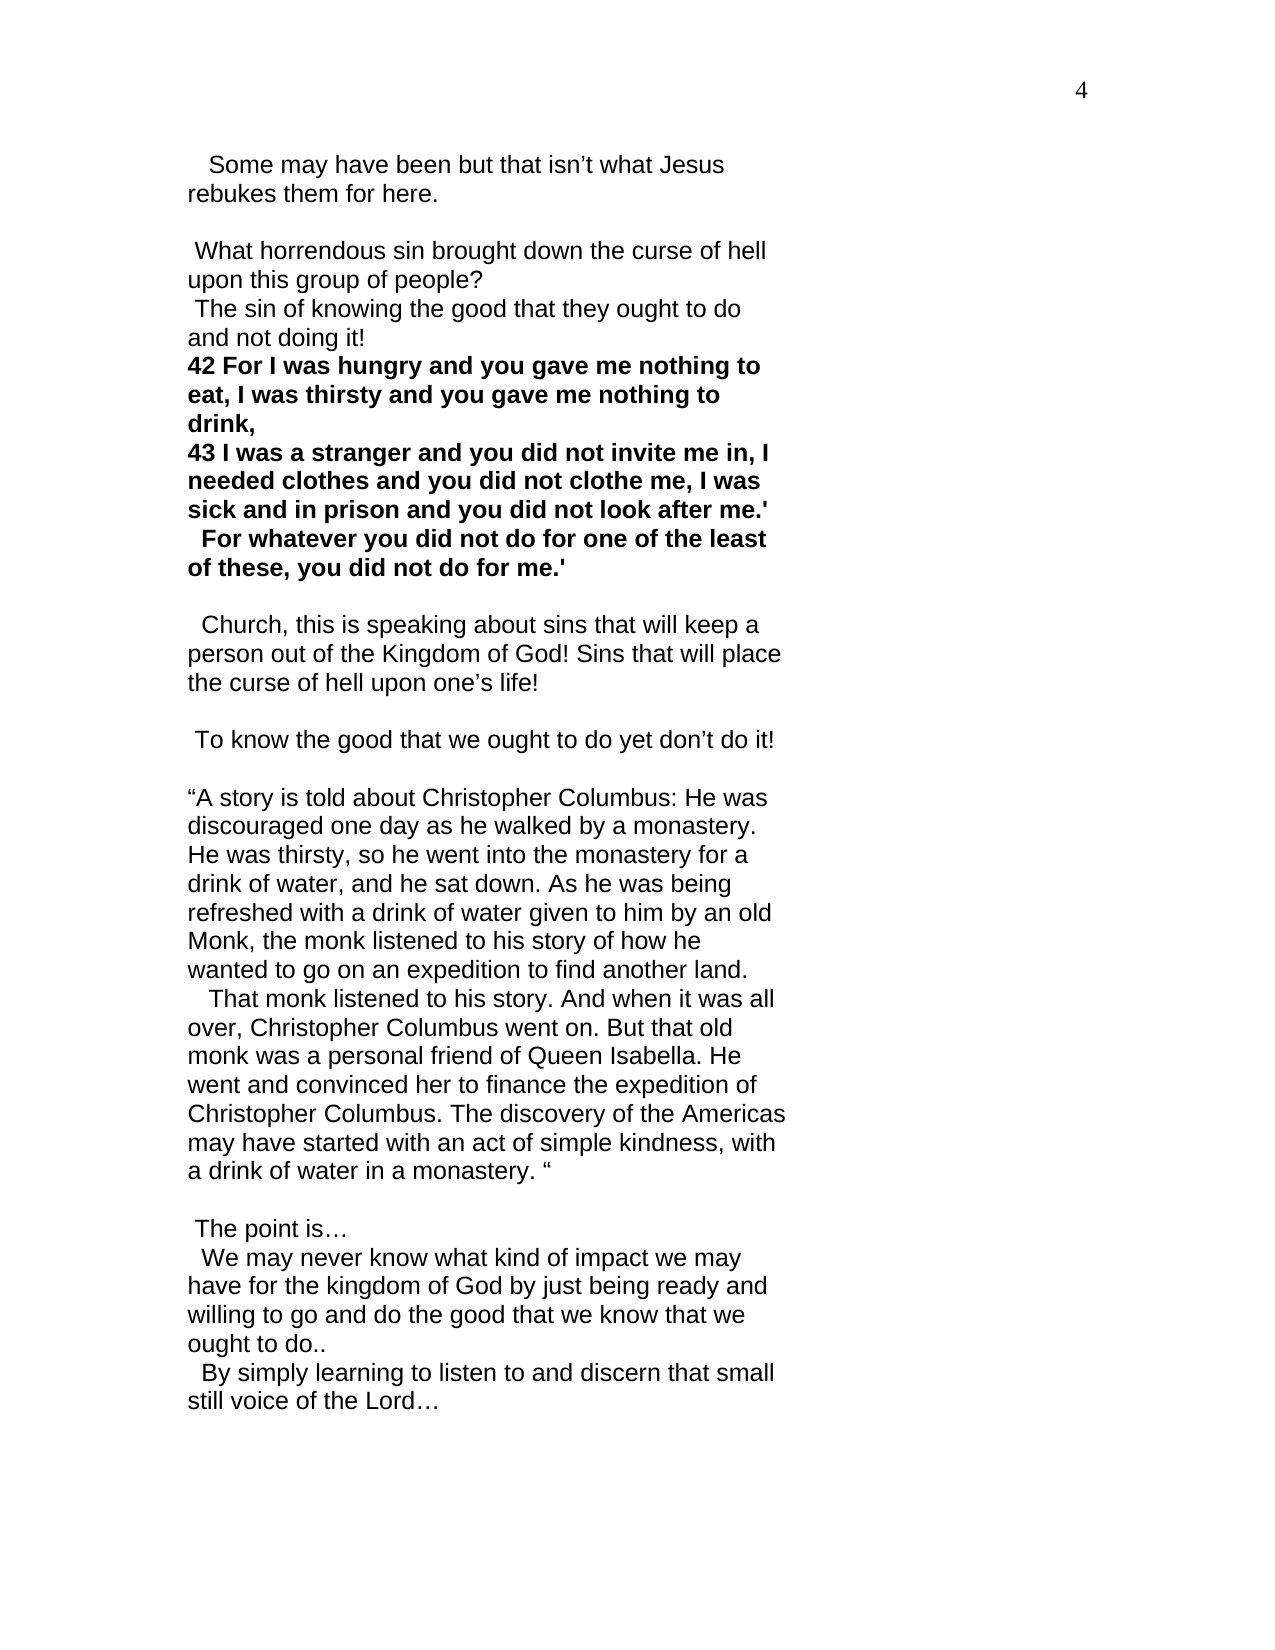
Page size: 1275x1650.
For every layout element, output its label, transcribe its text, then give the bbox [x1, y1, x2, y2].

text By simply learning to listen to and discern that small still voice of the Lord… [187, 1357, 787, 1415]
text “A story is told about Christopher Columbus: He was discouraged one day as he walked by a monastery. He was thirsty, so he went into the monastery for a drink of water, and he sat down. As he was being refreshed with a drink of water given to him by an old Monk, the monk listened to his story of how he wanted to go on an expedition to find another land. [187, 782, 787, 984]
text That monk listened to his story. And when it was all over, Christopher Columbus went on. But that old monk was a personal friend of Queen Isabella. He went and convinced her to finance the expedition of Christopher Columbus. The discovery of the Americas may have started with an act of simple kindness, with a drink of water in a monastery. “ [187, 984, 787, 1185]
text Some may have been but that isn’t what Jesus rebukes them for here. [187, 150, 787, 207]
text The sin of knowing the good that they ought to do and not doing it! [187, 294, 787, 351]
text Church, this is speaking about sins that will keep a person out of the Kingdom of God! Sins that will place the curse of hell upon one’s life! [187, 610, 787, 696]
text To know the good that we ought to do yet don’t do it! [187, 725, 787, 754]
text The point is… [187, 1214, 787, 1242]
text For whatever you did not do for one of the least of these, you did not do for me.' [187, 524, 787, 581]
text 42 For I was hungry and you gave me nothing to eat, I was thirsty and you gave me nothing to drink, [187, 351, 787, 437]
text 43 I was a stranger and you did not invite me in, I needed clothes and you did not clothe me, I was sick and in prison and you did not look after me.' [187, 437, 787, 524]
text What horrendous sin brought down the curse of hell upon this group of people? [187, 236, 787, 294]
text We may never know what kind of impact we may have for the kingdom of God by just being ready and willing to go and do the good that we know that we ought to do.. [187, 1242, 787, 1357]
